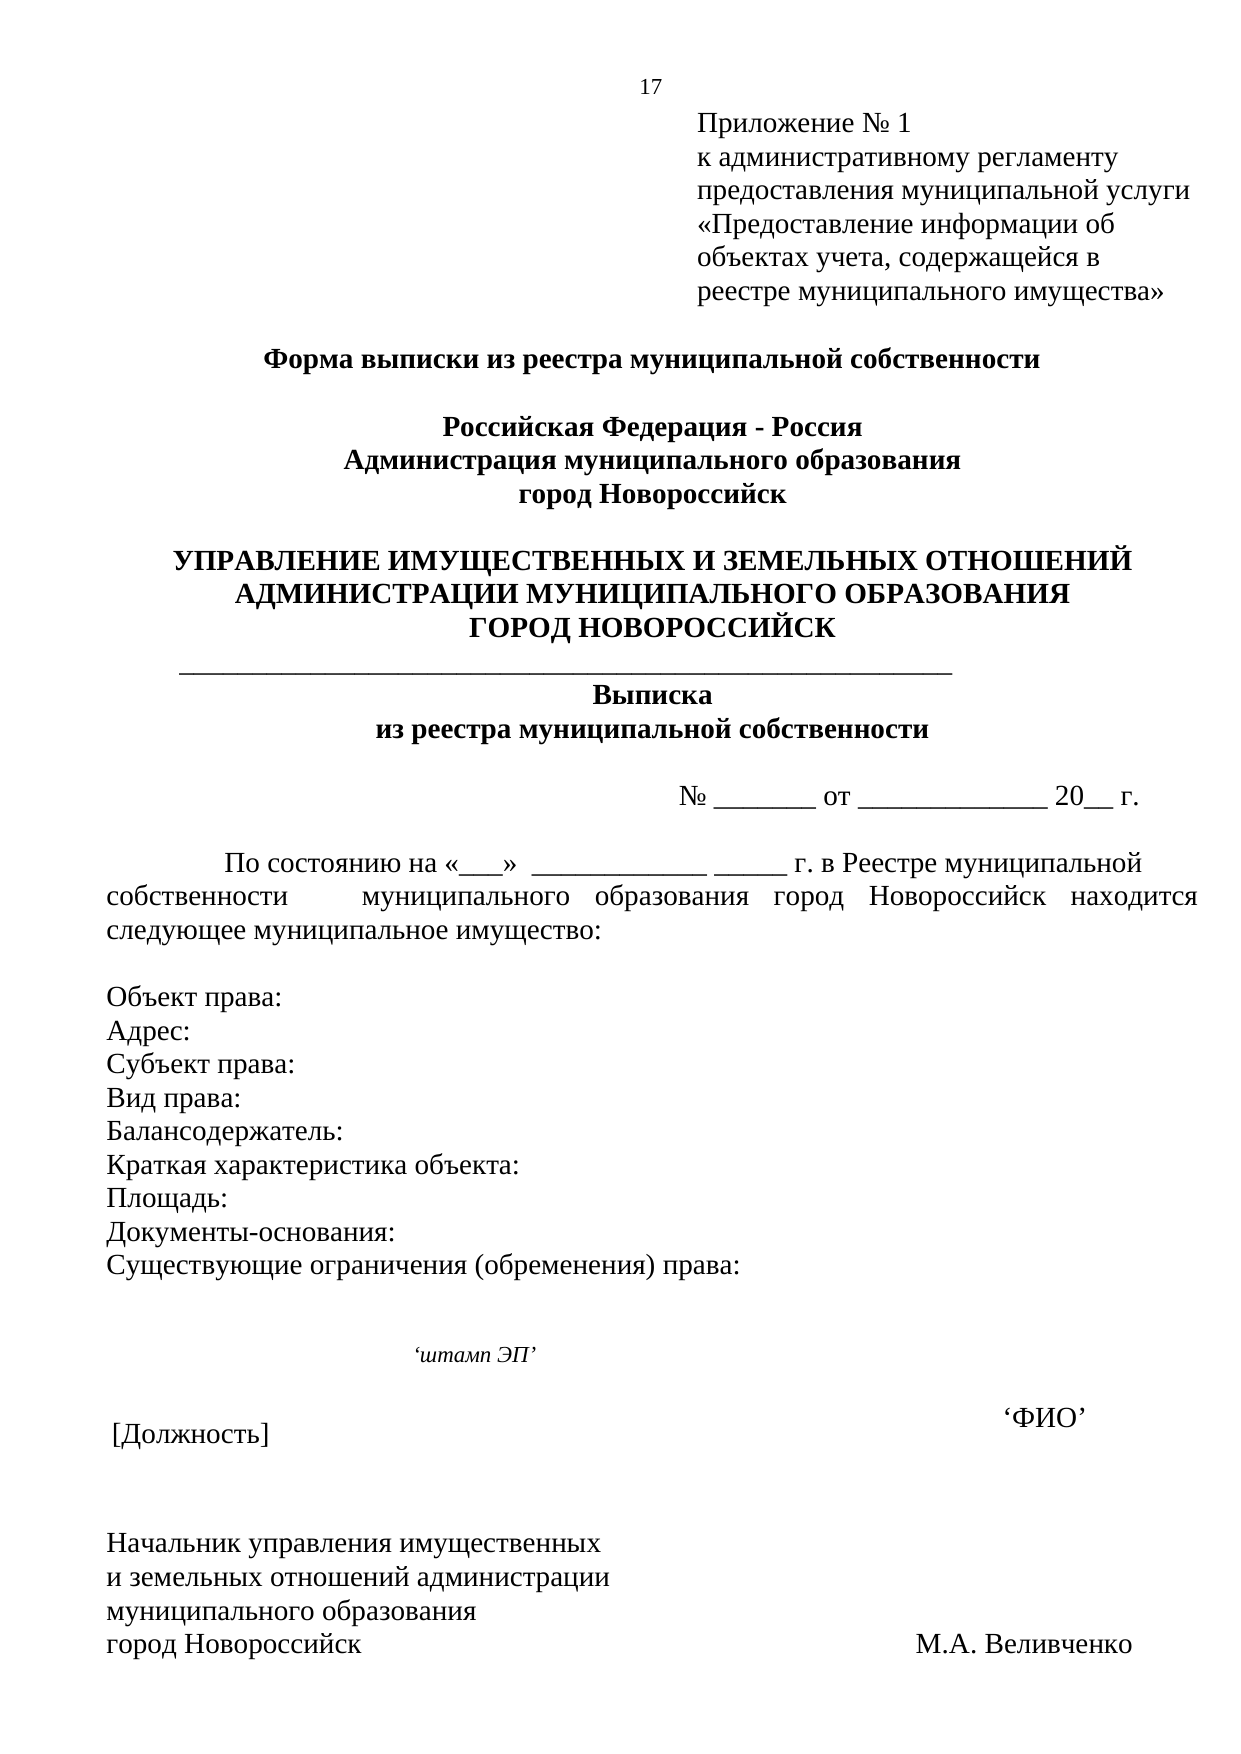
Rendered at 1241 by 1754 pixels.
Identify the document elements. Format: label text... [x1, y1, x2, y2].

text из реестра муниципальной собственности [106, 711, 1198, 744]
text Начальник управления имущественных [106, 1526, 1198, 1559]
text к административному регламенту предоставления муниципальной услуги [697, 139, 1198, 206]
text ГОРОД НОВОРОССИЙСК [106, 610, 1198, 644]
text Вид права: [106, 1080, 1198, 1113]
text Адрес: [106, 1013, 1198, 1046]
text Выписка [106, 677, 1198, 711]
text Объект права: [106, 979, 1198, 1013]
text город Новороссийск [106, 476, 1198, 509]
text Администрация муниципального образования [106, 442, 1198, 476]
text Документы-основания: [106, 1214, 1198, 1247]
text По состоянию на «___» ____________ _____ г. в Реестре муниципальной [106, 845, 1198, 878]
text Балансодержатель: [106, 1113, 1198, 1147]
text и земельных отношений администрации [106, 1559, 1198, 1593]
text муниципального образования [106, 1593, 1198, 1626]
text Площадь: [106, 1180, 1198, 1214]
text собственности муниципального образования город Новороссийск находится следующее муниципальное имущество: [106, 878, 1198, 946]
text Краткая характеристика объекта: [106, 1147, 1198, 1180]
text Существующие ограничения (обременения) права: [106, 1247, 1198, 1281]
text город Новороссийск М.А. Веливченко [106, 1626, 1198, 1660]
text Форма выписки из реестра муниципальной собственности [105, 341, 1198, 375]
text УПРАВЛЕНИЕ ИМУЩЕСТВЕННЫХ И ЗЕМЕЛЬНЫХ ОТНОШЕНИЙ [106, 543, 1198, 577]
text № _______ от _____________ 20__ г. [106, 778, 1198, 811]
text _____________________________________________________ [106, 644, 1198, 677]
text Российская Федерация - Россия [106, 409, 1198, 442]
text Субъект права: [106, 1046, 1198, 1080]
text АДМИНИСТРАЦИИ МУНИЦИПАЛЬНОГО ОБРАЗОВАНИЯ [106, 577, 1198, 610]
table_header ‘ФИО’ [879, 1341, 1087, 1526]
text «Предоставление информации об объектах учета, содержащейся в реестре муниципального имущества» [697, 206, 1198, 306]
text Приложение № 1 [697, 105, 1198, 139]
table_header ‘штамп ЭП’ [413, 1341, 879, 1526]
table_header [Должность] [112, 1341, 413, 1526]
